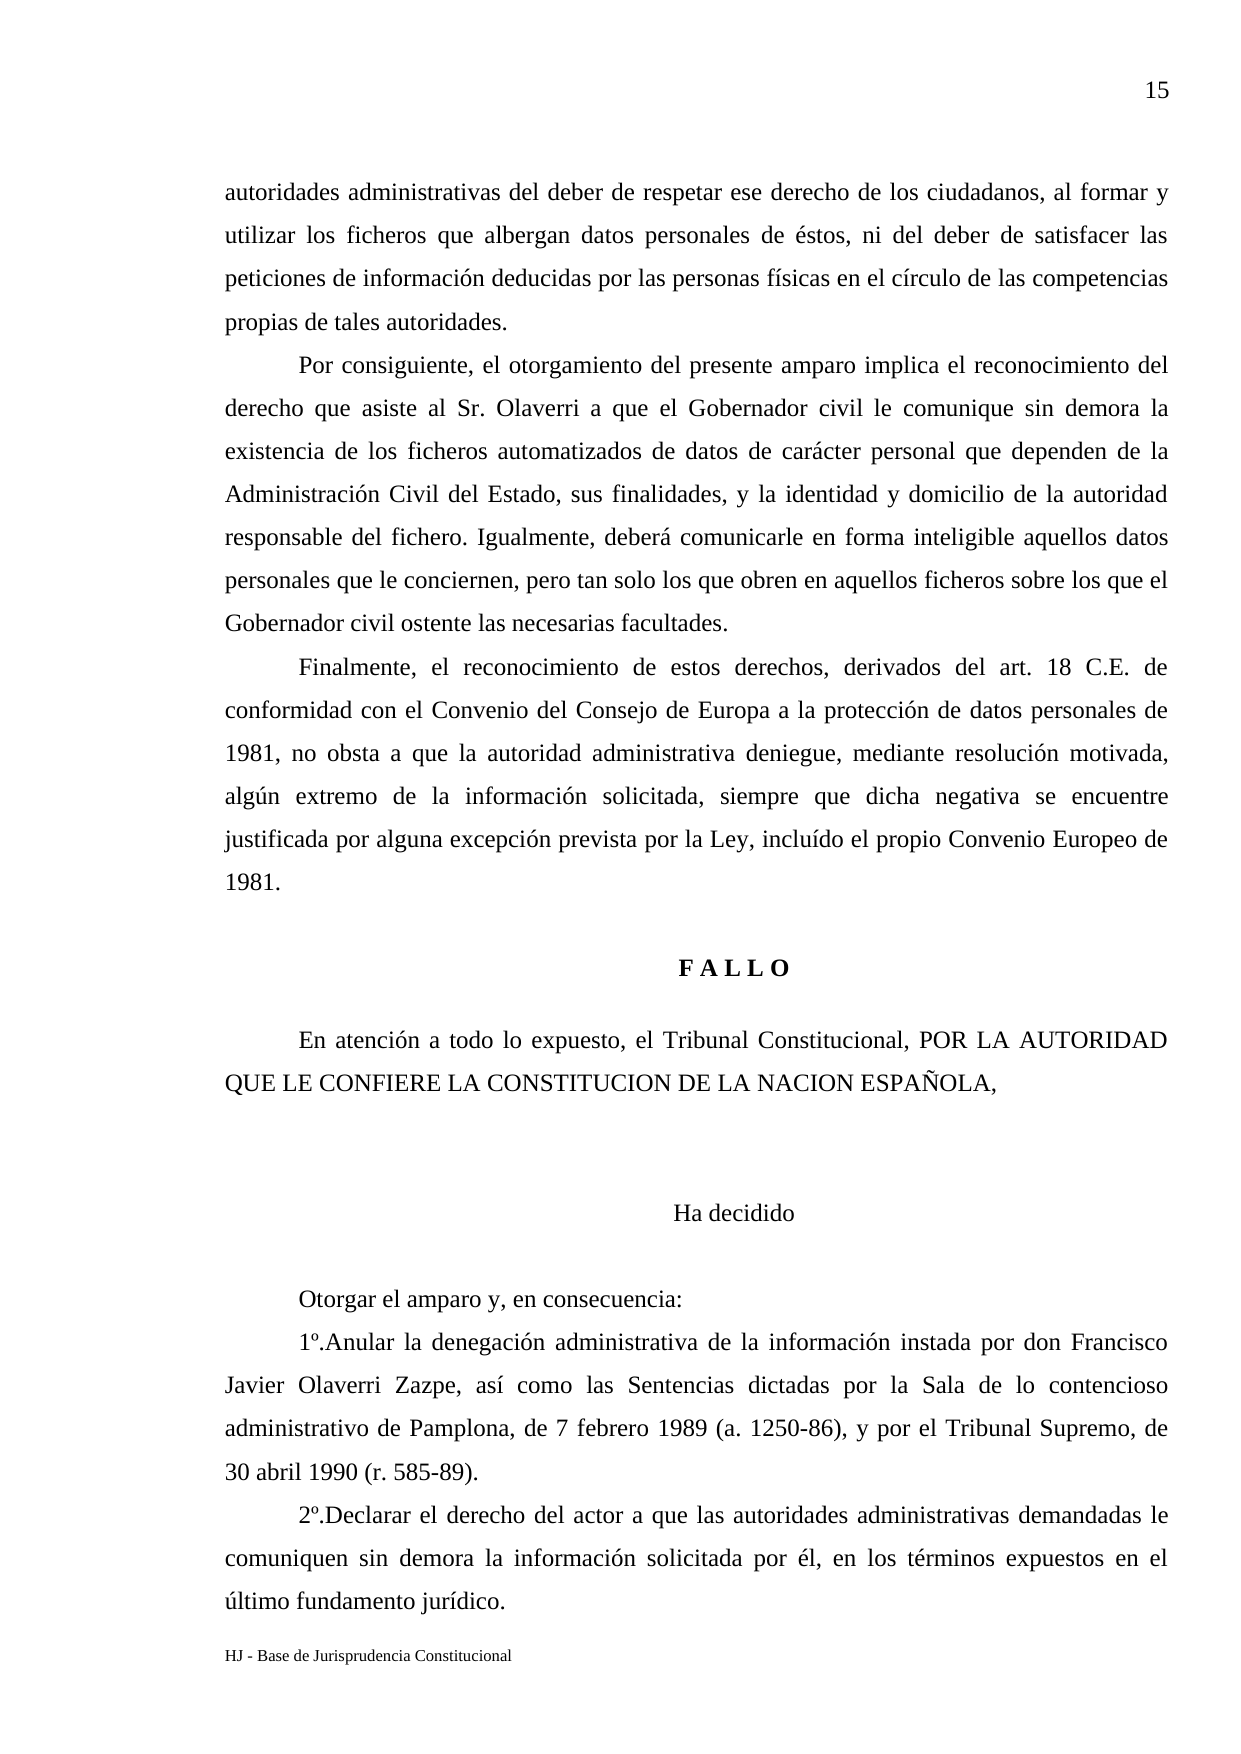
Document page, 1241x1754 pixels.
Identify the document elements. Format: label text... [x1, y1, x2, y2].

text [224, 177, 1169, 335]
subtitle F A L L O [224, 953, 1169, 982]
text Otorgar el amparo y, en consecuencia: [224, 1284, 1169, 1313]
text Ha decidido [224, 1198, 1169, 1227]
text En atención a todo lo expuesto, el Tribunal Constitucional, POR LA AUTORIDAD QUE LE CONFIERE LA CONSTITUCION DE LA NACION ESPAÑOLA, [224, 1025, 1169, 1097]
text 2º.Declarar el derecho del actor a que las autoridades administrativas demandadas le comuniquen sin demora la información solicitada por él, en los términos expuestos en el último fundamento jurídico. [224, 1500, 1169, 1615]
text Por consiguiente, el otorgamiento del presente amparo implica el reconocimiento del derecho que asiste al Sr. Olaverri a que el Gobernador civil le comunique sin demora la existencia de los ficheros automatizados de datos de carácter personal que dependen de la Administración Civil del Estado, sus finalidades, y la identidad y domicilio de la autoridad responsable del fichero. Igualmente, deberá comunicarle en forma inteligible aquellos datos personales que le conciernen, pero tan solo los que obren en aquellos ficheros sobre los que el Gobernador civil ostente las necesarias facultades. [224, 350, 1169, 637]
text Finalmente, el reconocimiento de estos derechos, derivados del art. 18 C.E. de conformidad con el Convenio del Consejo de Europa a la protección de datos personales de 1981, no obsta a que la autoridad administrativa deniegue, mediante resolución motivada, algún extremo de la información solicitada, siempre que dicha negativa se encuentre justificada por alguna excepción prevista por la Ley, incluído el propio Convenio Europeo de 1981. [224, 652, 1169, 896]
text 1º.Anular la denegación administrativa de la información instada por don Francisco Javier Olaverri Zazpe, así como las Sentencias dictadas por la Sala de lo contencioso administrativo de Pamplona, de 7 febrero 1989 (a. 1250-86), y por el Tribunal Supremo, de 30 abril 1990 (r. 585-89). [224, 1327, 1169, 1485]
